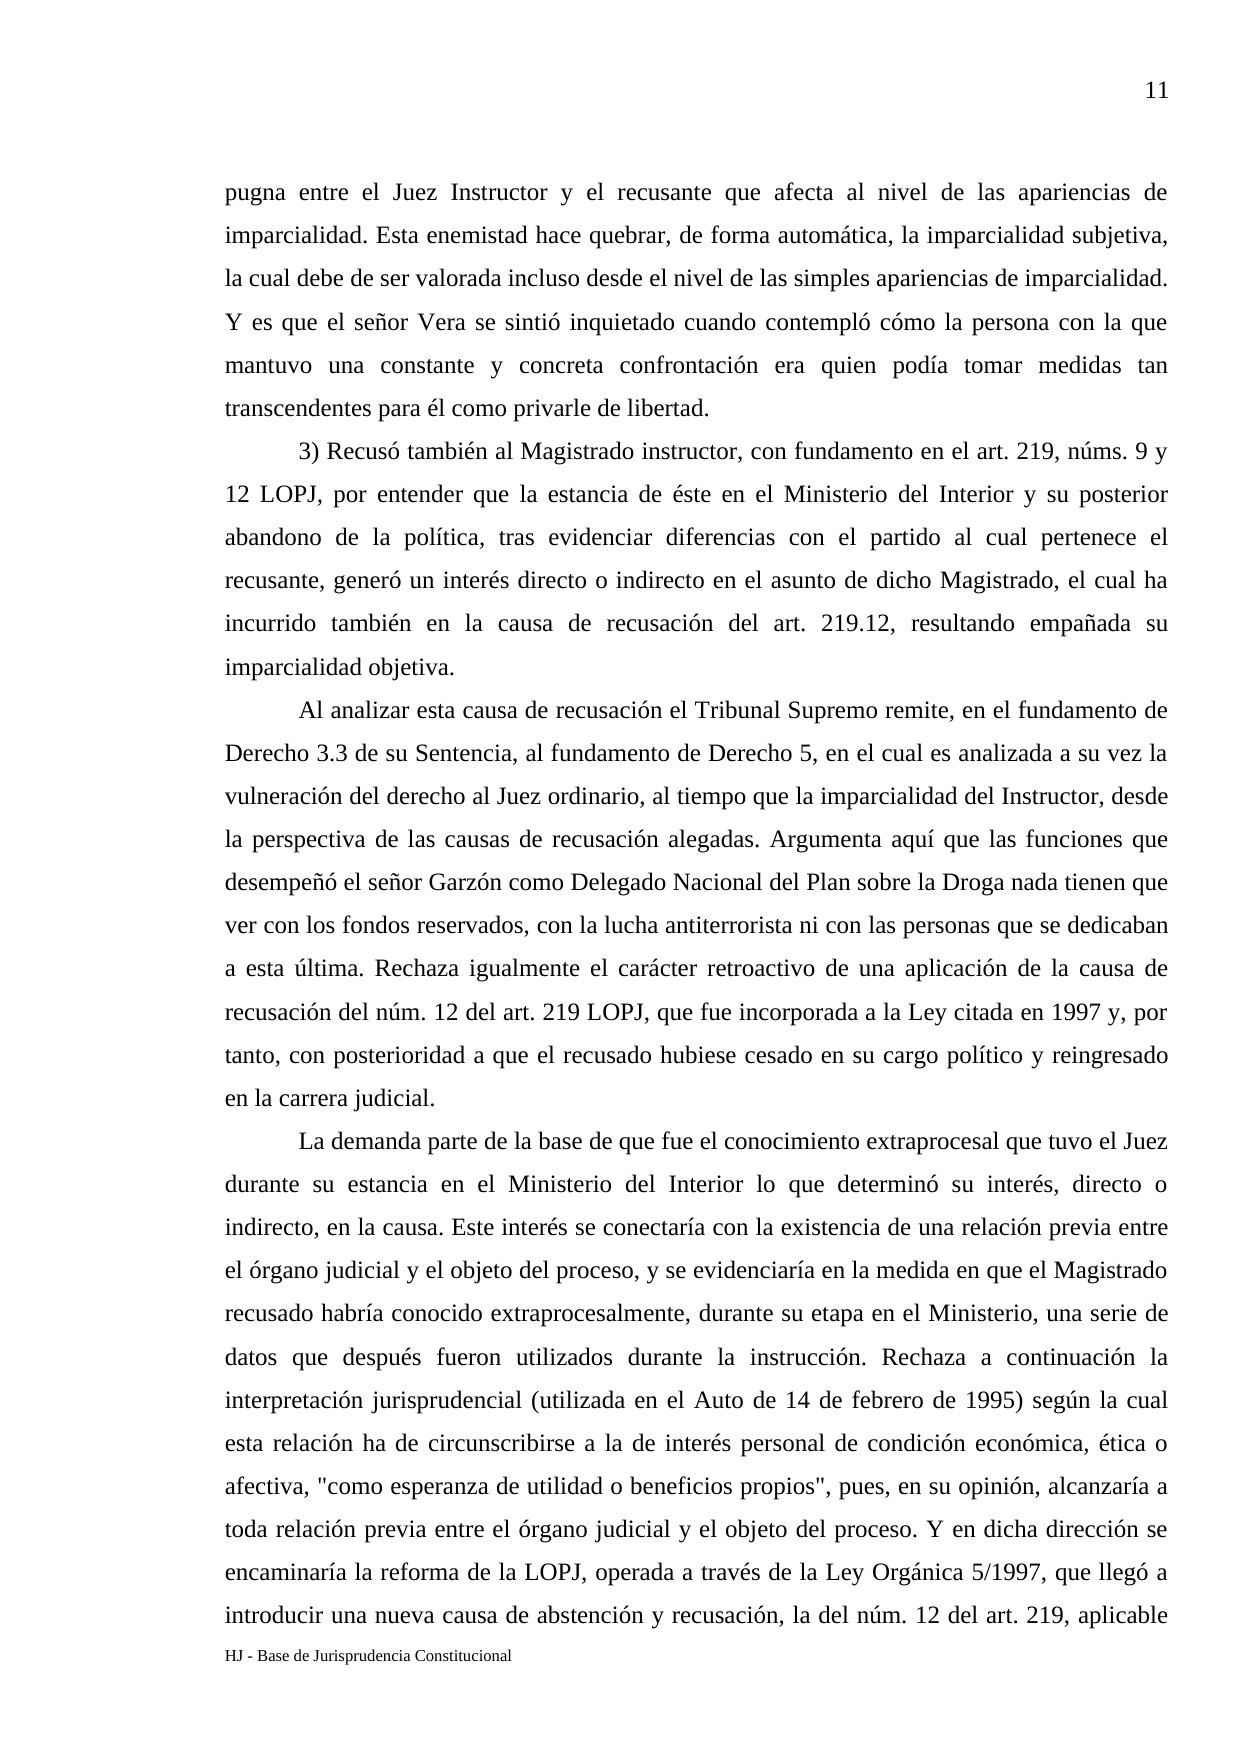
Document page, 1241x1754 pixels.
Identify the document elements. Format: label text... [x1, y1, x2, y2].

text Al analizar esta causa de recusación el Tribunal Supremo remite, en el fundamento de Derecho 3.3 de su Sentencia, al fundamento de Derecho 5, en el cual es analizada a su vez la vulneración del derecho al Juez ordinario, al tiempo que la imparcialidad del Instructor, desde la perspectiva de las causas de recusación alegadas. Argumenta aquí que las funciones que desempeñó el señor Garzón como Delegado Nacional del Plan sobre la Droga nada tienen que ver con los fondos reservados, con la lucha antiterrorista ni con las personas que se dedicaban a esta última. Rechaza igualmente el carácter retroactivo de una aplicación de la causa de recusación del núm. 12 del art. 219 LOPJ, que fue incorporada a la Ley citada en 1997 y, por tanto, con posterioridad a que el recusado hubiese cesado en su cargo político y reingresado en la carrera judicial. [224, 695, 1169, 1112]
text 3) Recusó también al Magistrado instructor, con fundamento en el art. 219, núms. 9 y 12 LOPJ, por entender que la estancia de éste en el Ministerio del Interior y su posterior abandono de la política, tras evidenciar diferencias con el partido al cual pertenece el recusante, generó un interés directo o indirecto en el asunto de dicho Magistrado, el cual ha incurrido también en la causa de recusación del art. 219.12, resultando empañada su imparcialidad objetiva. [224, 436, 1169, 680]
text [224, 177, 1169, 422]
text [224, 1126, 1169, 1629]
